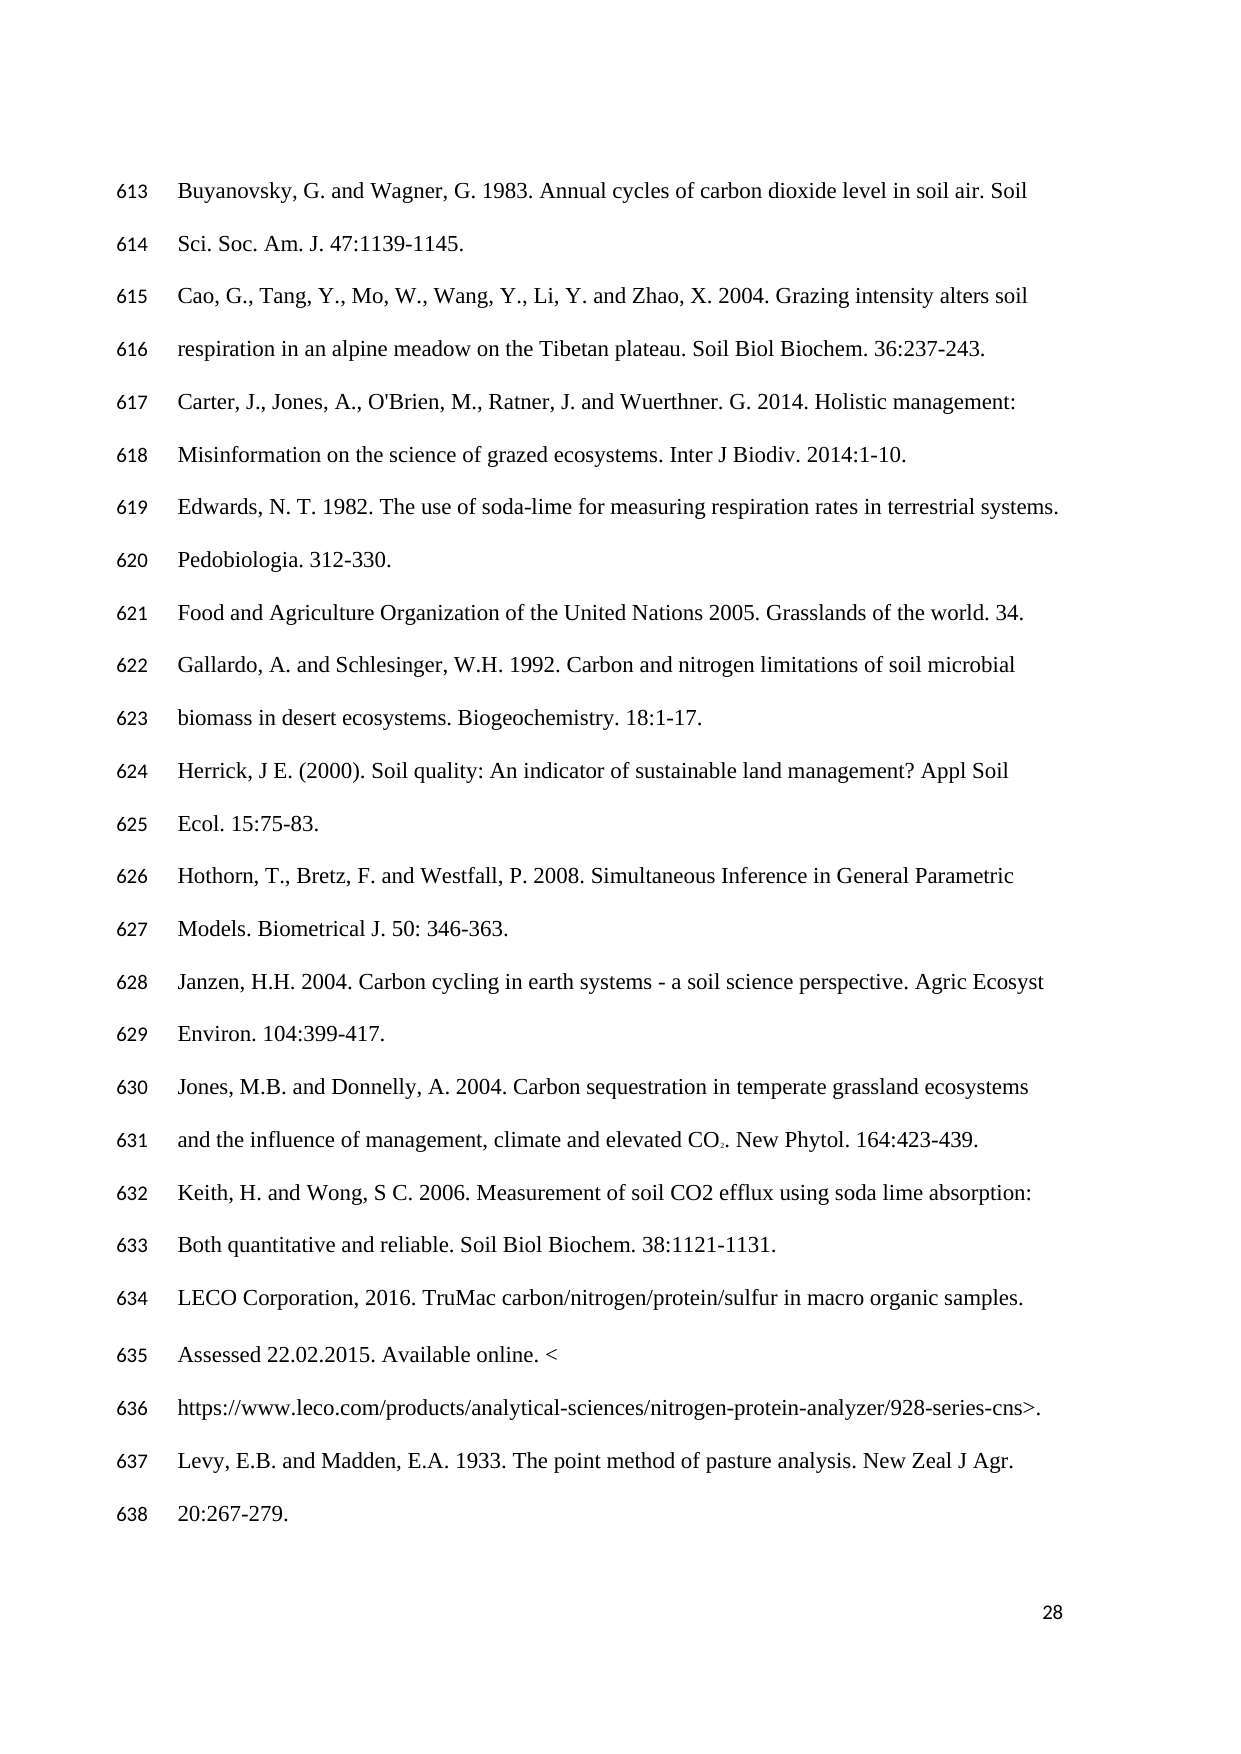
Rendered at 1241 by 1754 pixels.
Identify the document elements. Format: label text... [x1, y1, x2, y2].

text Edwards, N. T. 1982. The use of soda-lime for measuring respiration rates in terrestrial systems. Pedobiologia. 312-330. [177, 493, 1063, 572]
text Jones, M.B. and Donnelly, A. 2004. Carbon sequestration in temperate grassland ecosystems and the influence of management, climate and elevated CO2. New Phytol. 164:423-439. [177, 1073, 1063, 1152]
text Food and Agriculture Organization of the United Nations 2005. Grasslands of the world. 34. [177, 599, 1063, 625]
text Buyanovsky, G. and Wagner, G. 1983. Annual cycles of carbon dioxide level in soil air. Soil Sci. Soc. Am. J. 47:1139-1145. [177, 177, 1063, 256]
text Carter, J., Jones, A., O'Brien, M., Ratner, J. and Wuerthner. G. 2014. Holistic management: Misinformation on the science of grazed ecosystems. Inter J Biodiv. 2014:1-10. [177, 388, 1063, 467]
text Levy, E.B. and Madden, E.A. 1933. The point method of pasture analysis. New Zeal J Agr. 20:267-279. [177, 1447, 1063, 1526]
text Gallardo, A. and Schlesinger, W.H. 1992. Carbon and nitrogen limitations of soil microbial biomass in desert ecosystems. Biogeochemistry. 18:1-17. [177, 652, 1063, 731]
text Herrick, J E. (2000). Soil quality: An indicator of sustainable land management? Appl Soil Ecol. 15:75-83. [177, 757, 1063, 836]
text Janzen, H.H. 2004. Carbon cycling in earth systems - a soil science perspective. Agric Ecosyst Environ. 104:399-417. [177, 968, 1063, 1047]
text Cao, G., Tang, Y., Mo, W., Wang, Y., Li, Y. and Zhao, X. 2004. Grazing intensity alters soil respiration in an alpine meadow on the Tibetan plateau. Soil Biol Biochem. 36:237-243. [177, 283, 1063, 362]
text Keith, H. and Wong, S C. 2006. Measurement of soil CO2 efflux using soda lime absorption: Both quantitative and reliable. Soil Biol Biochem. 38:1121-1131. [177, 1179, 1063, 1258]
text LECO Corporation, 2016. TruMac carbon/nitrogen/protein/sulfur in macro organic samples. Assessed 22.02.2015. Available online. < https://www.leco.com/products/analytical-sciences/nitrogen-protein-analyzer/928-series-cns>. [177, 1284, 1063, 1421]
text Hothorn, T., Bretz, F. and Westfall, P. 2008. Simultaneous Inference in General Parametric Models. Biometrical J. 50: 346-363. [177, 862, 1063, 941]
